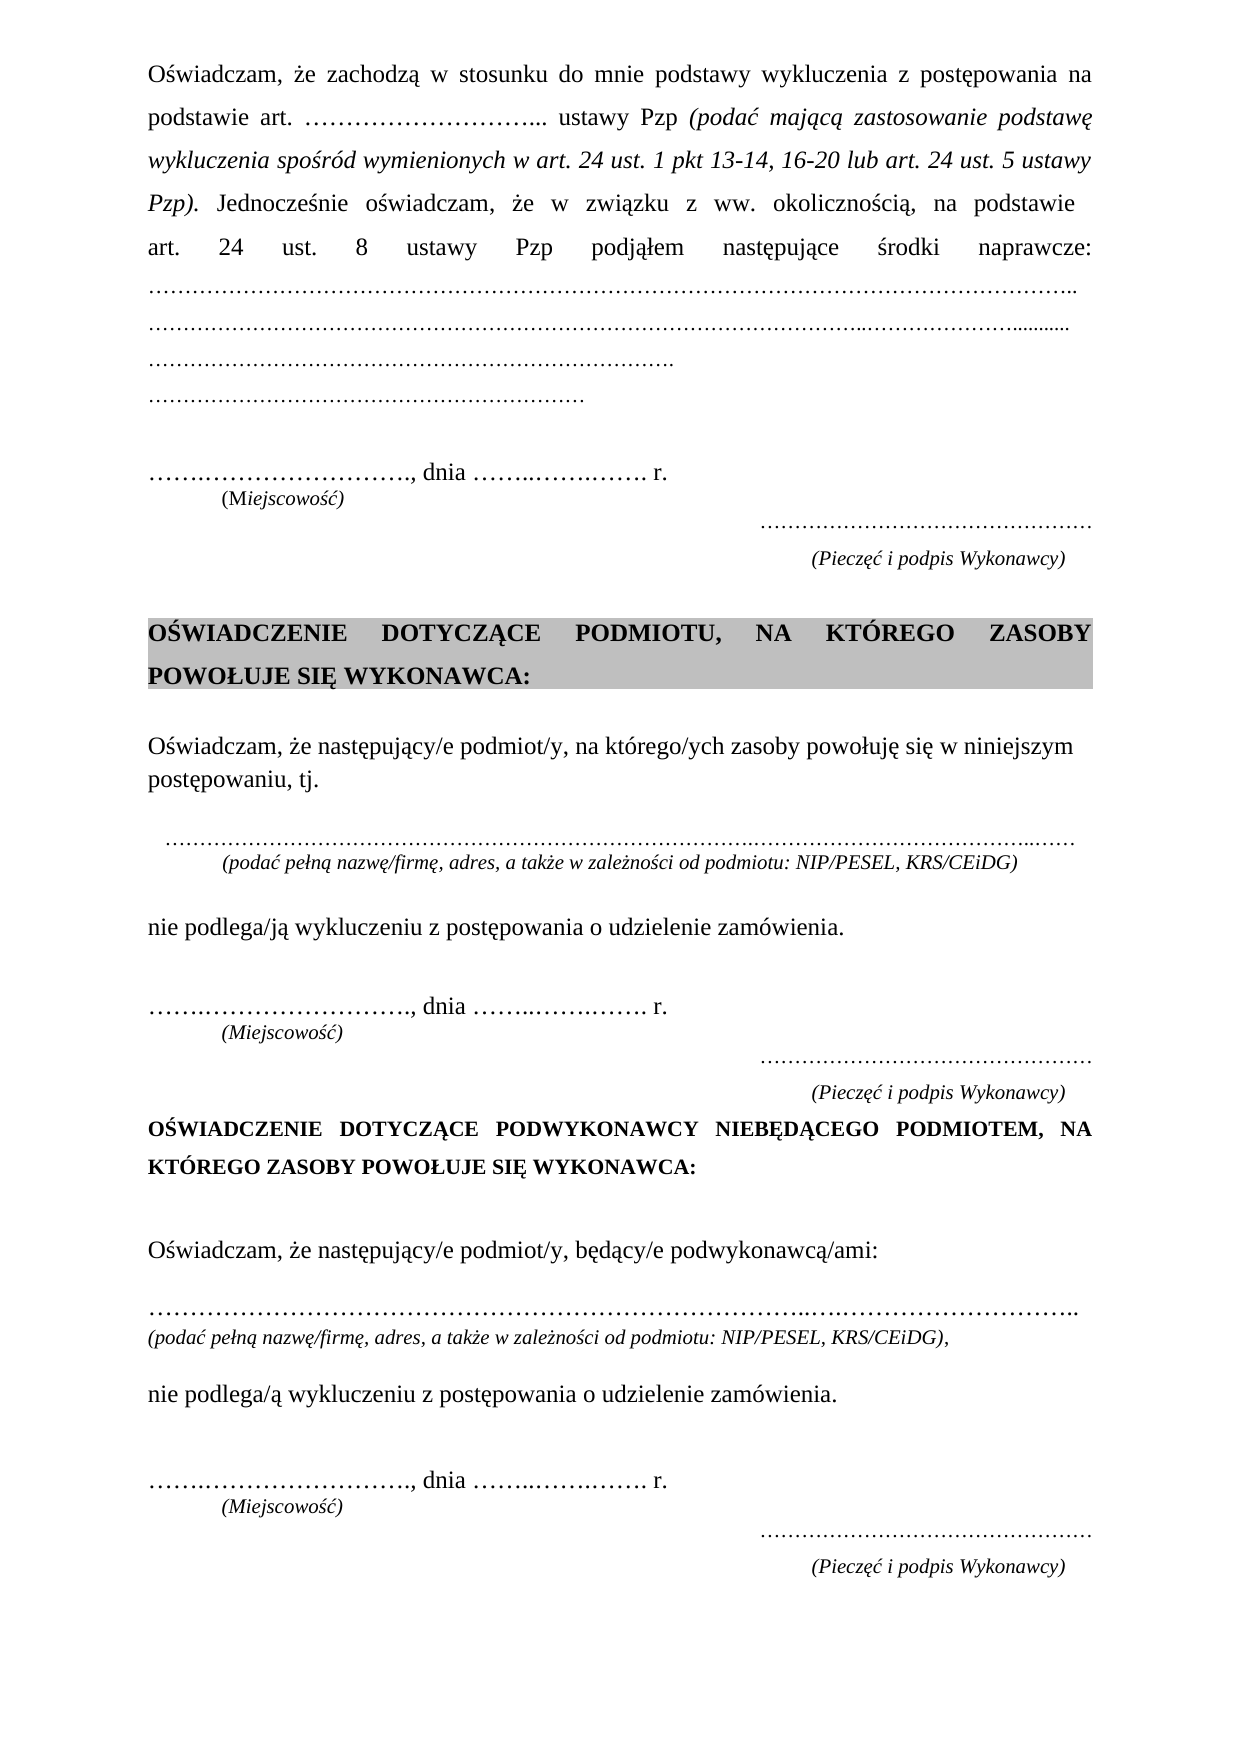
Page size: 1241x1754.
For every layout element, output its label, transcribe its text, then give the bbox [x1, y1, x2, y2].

text ………………………………………………………………………….…………………………………..…… (podać pełną nazwę/firmę, adres, a także w zależności od podmiotu: NIP/PESEL, KRS/CEiDG) [148, 826, 1093, 874]
text OŚWIADCZENIE DOTYCZĄCE PODMIOTU, NA KTÓREGO ZASOBY POWOŁUJE SIĘ WYKONAWCA: [148, 618, 1093, 689]
text nie podlega/ją wykluczeniu z postępowania o udzielenie zamówienia. [148, 912, 1093, 941]
text (Miejscowość) [177, 1020, 1093, 1044]
text …….……………………., dnia ……..…….……. r. [148, 457, 1093, 485]
text (Miejscowość) [177, 485, 1093, 509]
text ……………………………………………………………………..….……………………….. (podać pełną nazwę/firmę, adres, a także w zależności od podmiotu: NIP/PESEL, KRS/CEiDG), [148, 1292, 1093, 1350]
text …….……………………., dnia ……..…….……. r. [148, 1465, 1093, 1494]
text (Miejscowość) [177, 1494, 1093, 1518]
text OŚWIADCZENIE DOTYCZĄCE PODWYKONAWCY NIEBĘDĄCEGO PODMIOTEM, NA KTÓREGO ZASOBY POWOŁUJE SIĘ WYKONAWCA: [148, 1116, 1093, 1179]
text nie podlega/ą wykluczeniu z postępowania o udzielenie zamówienia. [148, 1379, 1093, 1407]
text (Pieczęć i podpis Wykonawcy) [738, 1080, 1093, 1104]
text ………………………………………… [148, 1044, 1093, 1068]
text Oświadczam, że następujący/e podmiot/y, będący/e podwykonawcą/ami: [148, 1235, 1093, 1264]
text Oświadczam, że następujący/e podmiot/y, na którego/ych zasoby powołuję się w niniejszym postępowaniu, tj. [148, 731, 1093, 793]
text (Pieczęć i podpis Wykonawcy) [738, 546, 1093, 569]
text ………………………………………… [148, 509, 1093, 533]
text …………………………………………………………………………………………..…………………...........………………………………………………………………….……………………………………………………… [148, 311, 1093, 407]
text Oświadczam, że zachodzą w stosunku do mnie podstawy wykluczenia z postępowania na podstawie art. ………………………... ustawy Pzp (podać mającą zastosowanie podstawę wykluczenia spośród wymienionych w art. 24 ust. 1 pkt 13-14, 16-20 lub art. 24 ust. 5 ustawy Pzp). Jednocześnie oświadczam, że w związku z ww. okolicznością, na podstawie art. 24 ust. 8 ustawy Pzp podjąłem następujące środki naprawcze: ……………………………………………………………………………………………………………….. [148, 59, 1093, 298]
text (Pieczęć i podpis Wykonawcy) [738, 1554, 1093, 1578]
text ………………………………………… [148, 1518, 1093, 1542]
text …….……………………., dnia ……..…….……. r. [148, 991, 1093, 1020]
